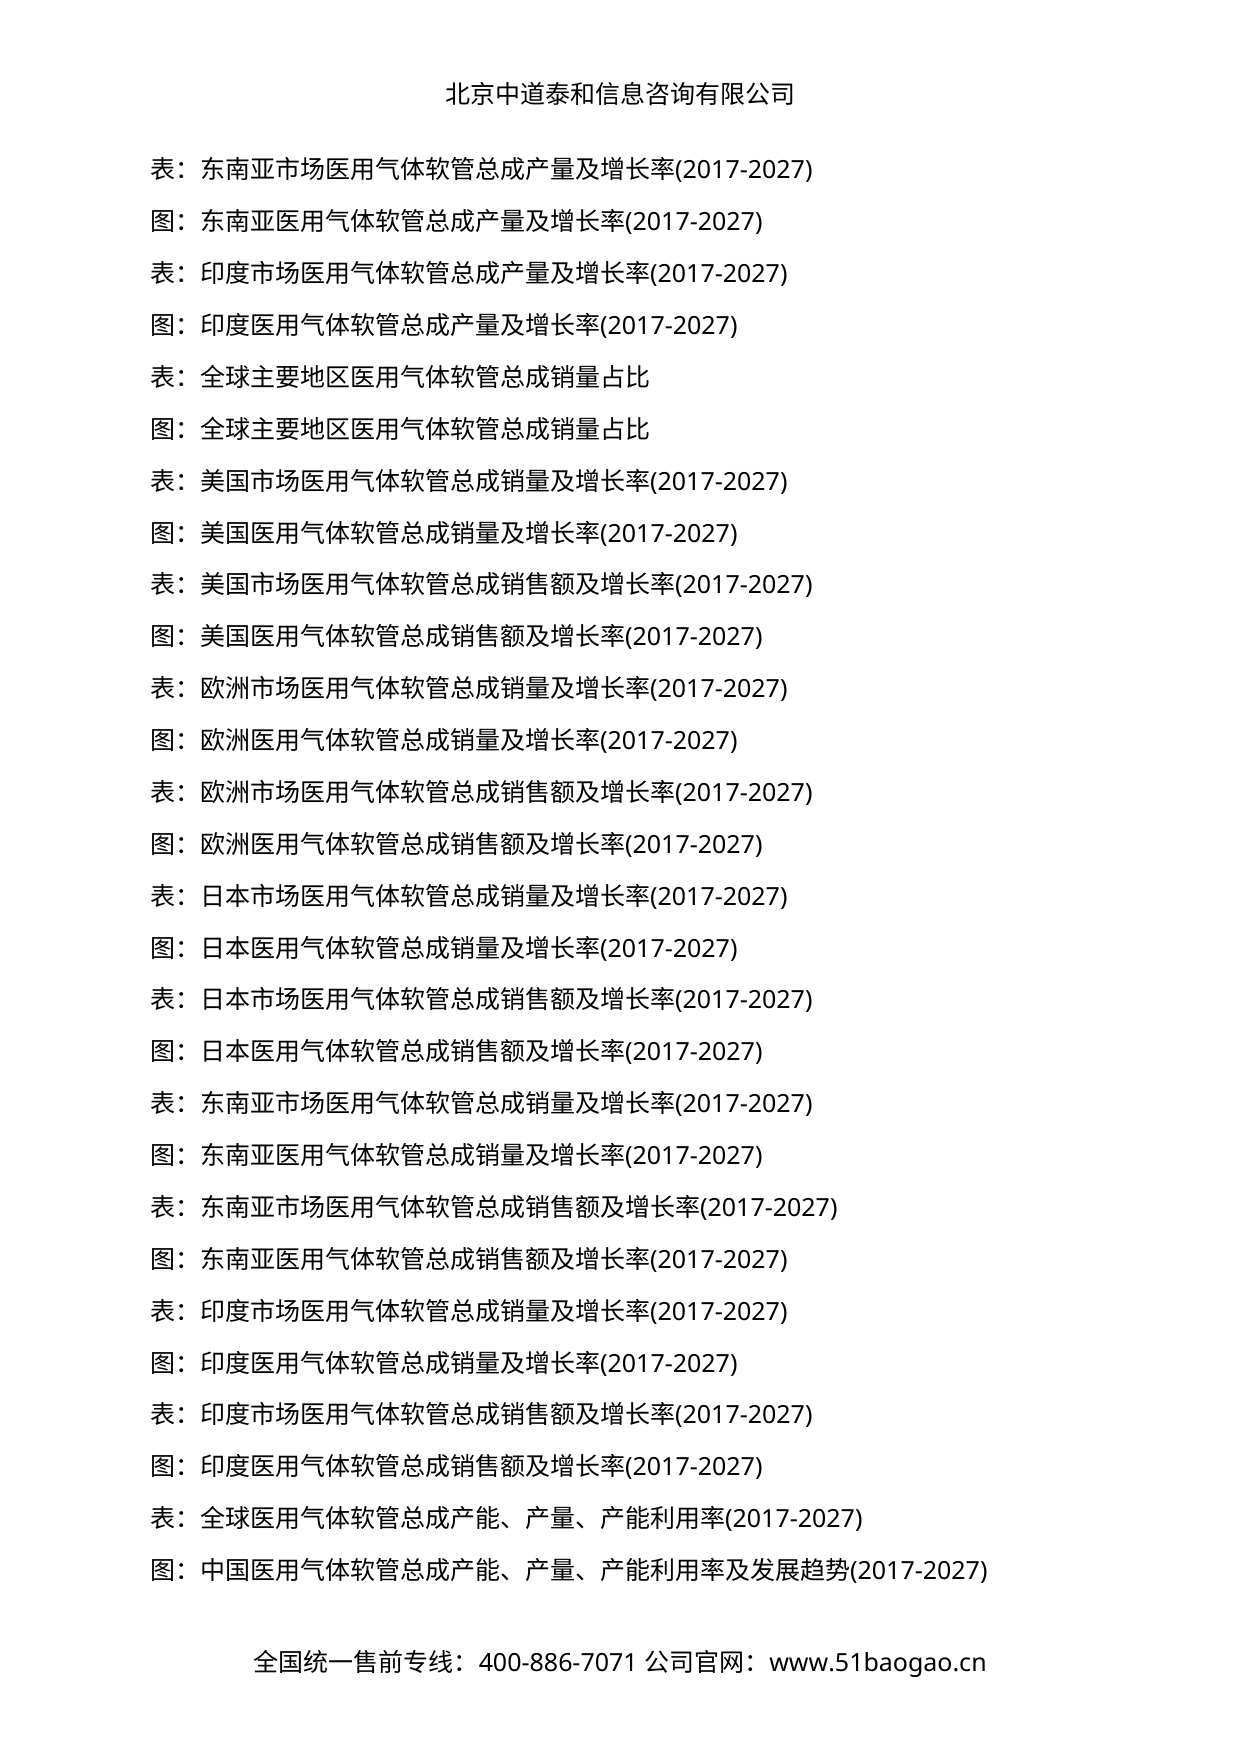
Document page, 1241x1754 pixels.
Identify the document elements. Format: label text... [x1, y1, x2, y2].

text 图：日本医用气体软管总成销量及增长率(2017-2027) [150, 928, 1090, 964]
text 表：日本市场医用气体软管总成销量及增长率(2017-2027) [150, 876, 1090, 912]
text 图：东南亚医用气体软管总成销量及增长率(2017-2027) [150, 1136, 1090, 1172]
text 图：欧洲医用气体软管总成销售额及增长率(2017-2027) [150, 824, 1090, 861]
text 表：欧洲市场医用气体软管总成销量及增长率(2017-2027) [150, 669, 1090, 705]
text 表：全球主要地区医用气体软管总成销量占比 [150, 357, 1090, 394]
text 图：印度医用气体软管总成产量及增长率(2017-2027) [150, 306, 1090, 342]
text 表：印度市场医用气体软管总成销售额及增长率(2017-2027) [150, 1395, 1090, 1431]
text 表：全球医用气体软管总成产能、产量、产能利用率(2017-2027) [150, 1499, 1090, 1535]
text 图：美国医用气体软管总成销量及增长率(2017-2027) [150, 513, 1090, 549]
text 图：东南亚医用气体软管总成销售额及增长率(2017-2027) [150, 1239, 1090, 1276]
text 图：全球主要地区医用气体软管总成销量占比 [150, 409, 1090, 446]
text 表：美国市场医用气体软管总成销量及增长率(2017-2027) [150, 461, 1090, 497]
text 表：印度市场医用气体软管总成销量及增长率(2017-2027) [150, 1291, 1090, 1327]
text 表：印度市场医用气体软管总成产量及增长率(2017-2027) [150, 254, 1090, 290]
text 图：美国医用气体软管总成销售额及增长率(2017-2027) [150, 617, 1090, 653]
text 图：欧洲医用气体软管总成销量及增长率(2017-2027) [150, 721, 1090, 757]
text 表：美国市场医用气体软管总成销售额及增长率(2017-2027) [150, 565, 1090, 601]
text 表：欧洲市场医用气体软管总成销售额及增长率(2017-2027) [150, 772, 1090, 809]
text 图：印度医用气体软管总成销量及增长率(2017-2027) [150, 1343, 1090, 1379]
text 图：东南亚医用气体软管总成产量及增长率(2017-2027) [150, 202, 1090, 238]
text 图：日本医用气体软管总成销售额及增长率(2017-2027) [150, 1032, 1090, 1068]
text 表：东南亚市场医用气体软管总成销售额及增长率(2017-2027) [150, 1187, 1090, 1224]
text 图：印度医用气体软管总成销售额及增长率(2017-2027) [150, 1447, 1090, 1483]
text 表：日本市场医用气体软管总成销售额及增长率(2017-2027) [150, 980, 1090, 1016]
text 表：东南亚市场医用气体软管总成产量及增长率(2017-2027) [150, 150, 1090, 186]
text 图：中国医用气体软管总成产能、产量、产能利用率及发展趋势(2017-2027) [150, 1551, 1090, 1587]
text 表：东南亚市场医用气体软管总成销量及增长率(2017-2027) [150, 1084, 1090, 1120]
